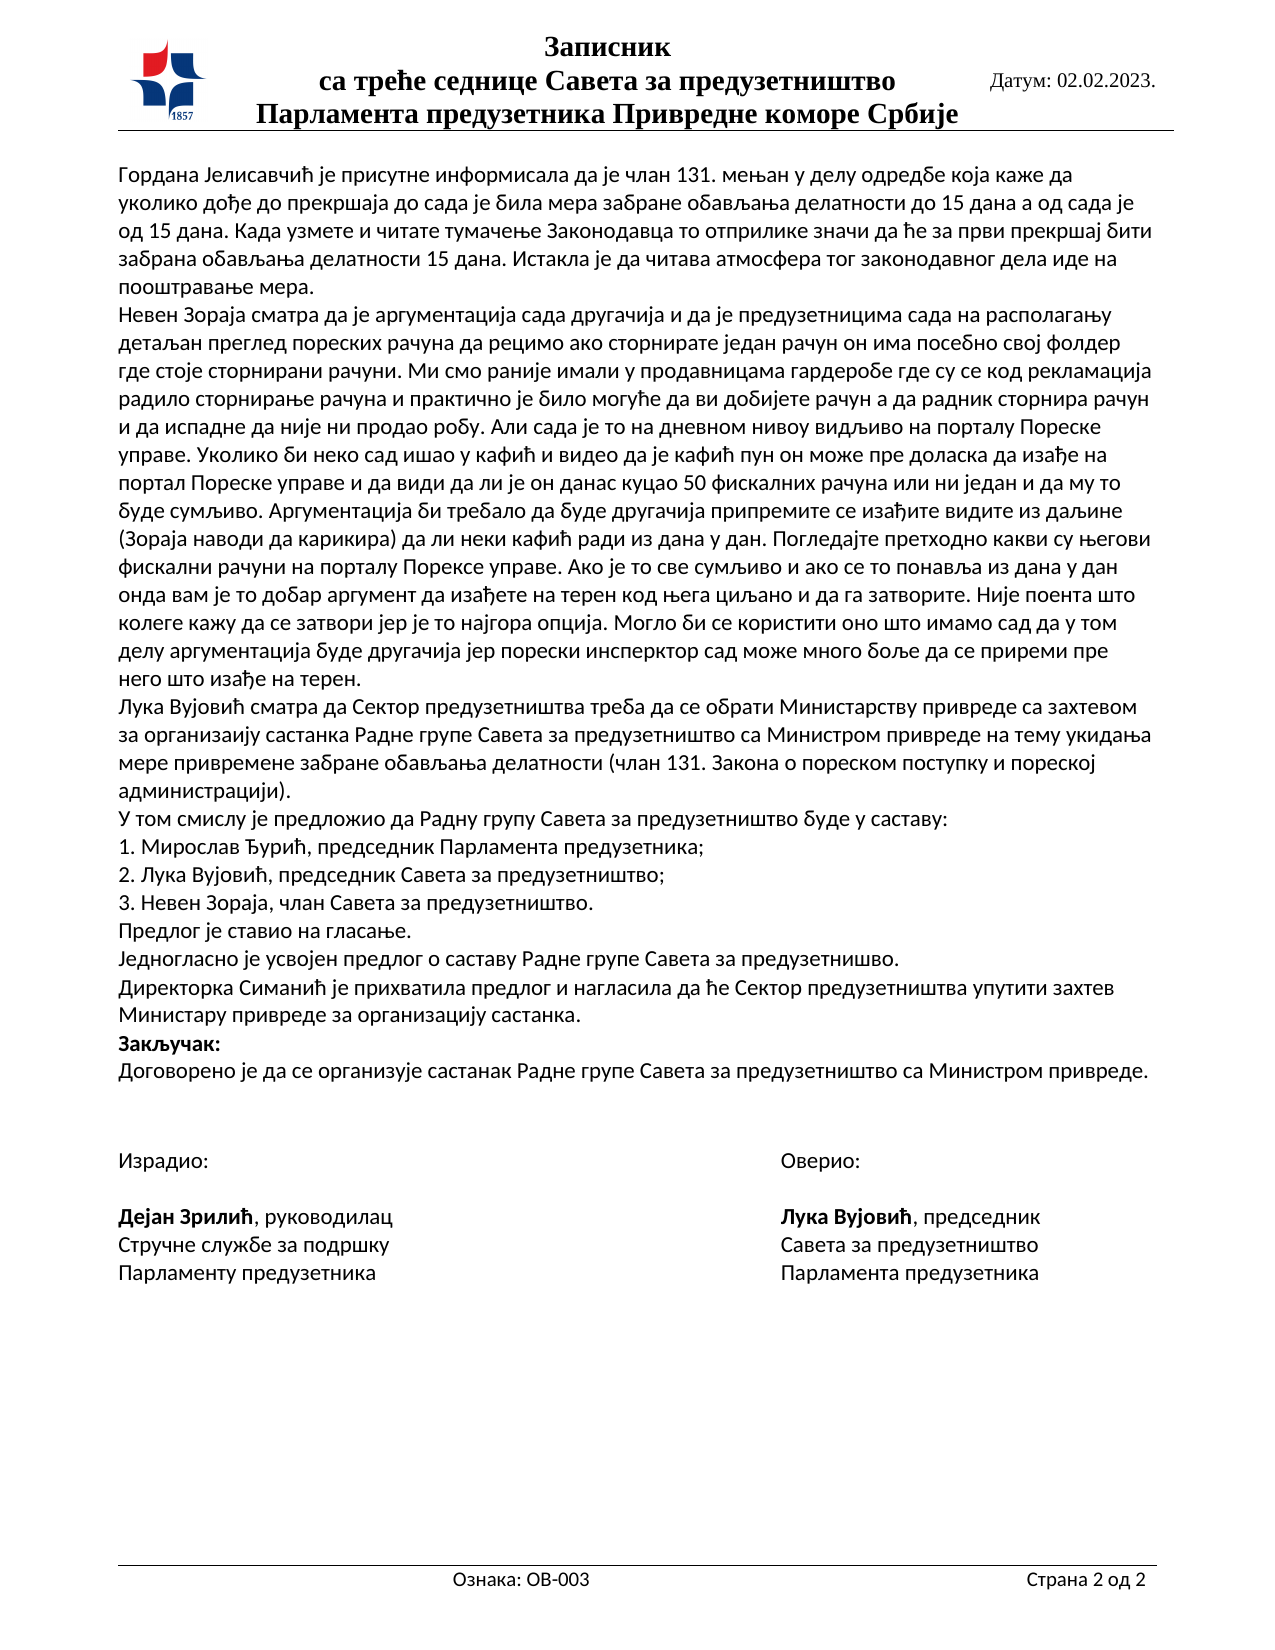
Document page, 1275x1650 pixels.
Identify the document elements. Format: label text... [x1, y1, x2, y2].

text Гордана Јелисавчић је присутне информисала да је члан 131. мењан у делу одредбе која каже да уколико дође до прекршаја до сада је била мера забране обављања делатности до 15 дана а од сада је од 15 дана. Када узмете и читате тумачење Законодавца то отприлике значи да ће за први прекршај бити забрана обављања делатности 15 дана. Истакла је да читава атмосфера тог законодавног дела иде на пооштравање мера. [118, 160, 1157, 300]
text Закључак: [118, 1029, 1157, 1057]
text Предлог је ставио на гласање. [118, 917, 1157, 944]
text 3. Невен Зораја, члан Савета за предузетништво. [118, 888, 1157, 917]
text У том смислу је предложио да Радну групу Савета за предузетништво буде у саставу: [118, 804, 1157, 832]
text Договорено је да се организује састанак Радне групе Савета за предузетништво са Министром привреде. [118, 1057, 1157, 1085]
text 1. Мирослав Ђурић, председник Парламента предузетника; [118, 832, 1157, 861]
text 2. Лука Вујовић, председник Савета за предузетништво; [118, 861, 1157, 888]
text Директорка Симанић је прихватила предлог и нагласила да ће Сектор предузетништва упутити захтев Министару привреде за организацију састанка. [118, 973, 1157, 1029]
text Лука Вујовић сматра да Сектор предузетништва треба да се обрати Министарству привреде са захтевом за организаију састанка Радне групе Савета за предузетништво са Министром привреде на тему укидања мере привремене забране обављања делатности (члан 131. Закона о пореском поступку и пореској администрацији). [118, 692, 1157, 804]
text Невен Зораја сматра да је аргументација сада другачија и да је предузетницима сада на располагању детаљан преглед пореских рачуна да рецимо ако сторнирате један рачун он има посебно свој фолдер где стоје сторнирани рачуни. Ми смо раније имали у продавницама гардеробе где су се код рекламација радилo сторнирање рачуна и практично је било могуће да ви добијете рачун а да радник сторнира рачун и да испадне да није ни продао робу. Али сада је то на дневном нивоу видљиво на порталу Пореске управе. Уколико би неко сад ишао у кафић и видео да је кафић пун он може пре доласка да изађе на портал Пореске управе и да види да ли је он данас куцао 50 фискалних рачуна или ни један и да му то буде сумљиво. Аргументација би требало да буде другачија припремите се изађите видите из даљине (Зораја наводи да карикира) да ли неки кафић ради из дана у дан. Погледајте претходно какви су његови фискални рачуни на порталу Порексе управе. Ако је то све сумљиво и ако се то понавља из дана у дан онда вам је то добар аргумент да изађете на терен код њега циљано и да га затворите. Није поента што колеге кажу да се затвори јер је то најгора опција. Могло би се користити оно што имамо сад да у том делу аргументација буде другачија јер порески инсперктор сад може много боље да се приреми пре него што изађе на терен. [118, 300, 1157, 692]
text Једногласно је усвојен предлог о саставу Радне групе Савета за предузетнишво. [118, 944, 1157, 973]
picture [129, 38, 208, 122]
